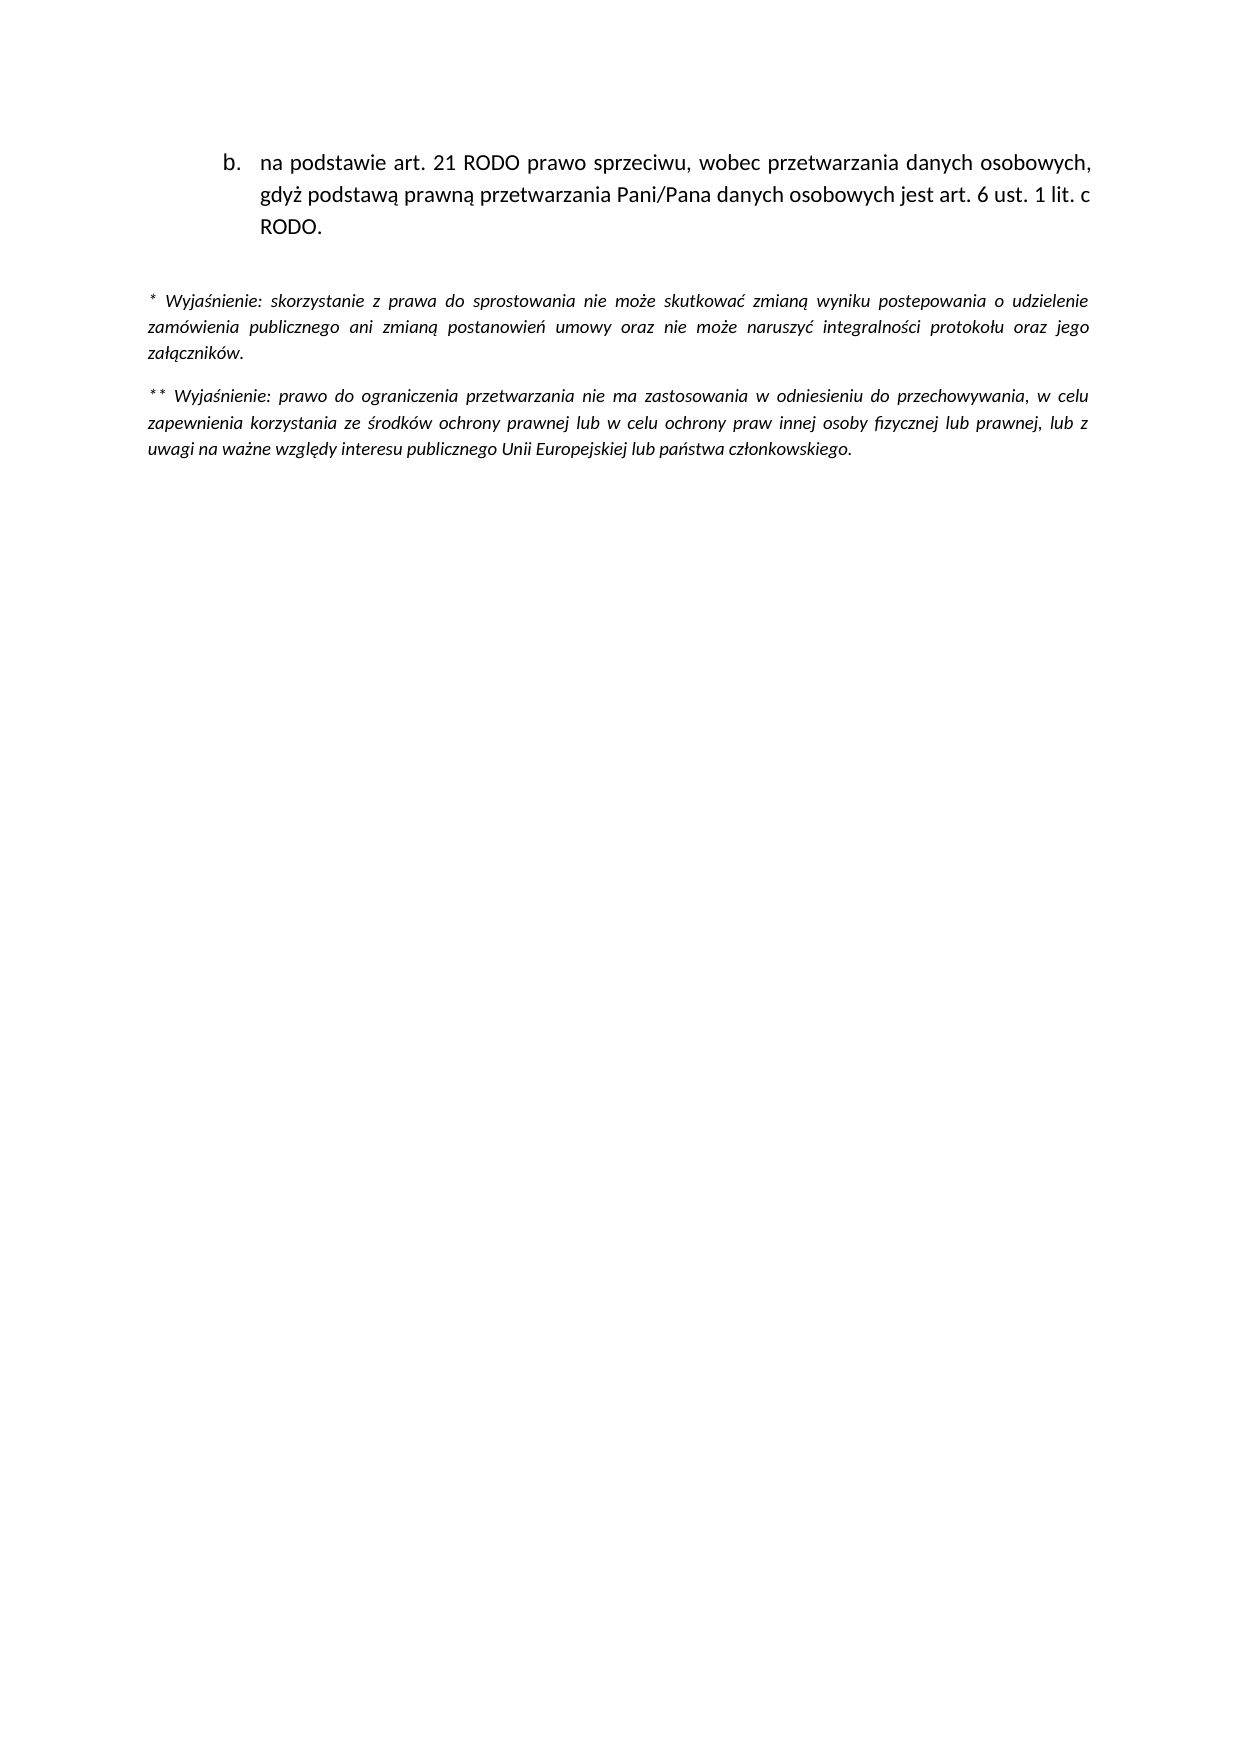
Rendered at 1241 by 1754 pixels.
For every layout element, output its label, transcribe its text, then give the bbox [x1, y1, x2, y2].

text ** Wyjaśnienie: prawo do ograniczenia przetwarzania nie ma zastosowania w odniesieniu do przechowywania, w celu zapewnienia korzystania ze środków ochrony prawnej lub w celu ochrony praw innej osoby fizycznej lub prawnej, lub z uwagi na ważne względy interesu publicznego Unii Europejskiej lub państwa członkowskiego. [148, 384, 1093, 460]
list na podstawie art. 21 RODO prawo sprzeciwu, wobec przetwarzania danych osobowych, gdyż podstawą prawną przetwarzania Pani/Pana danych osobowych jest art. 6 ust. 1 lit. c RODO. [223, 148, 1093, 240]
text * Wyjaśnienie: skorzystanie z prawa do sprostowania nie może skutkować zmianą wyniku postepowania o udzielenie zamówienia publicznego ani zmianą postanowień umowy oraz nie może naruszyć integralności protokołu oraz jego załączników. [148, 289, 1093, 364]
